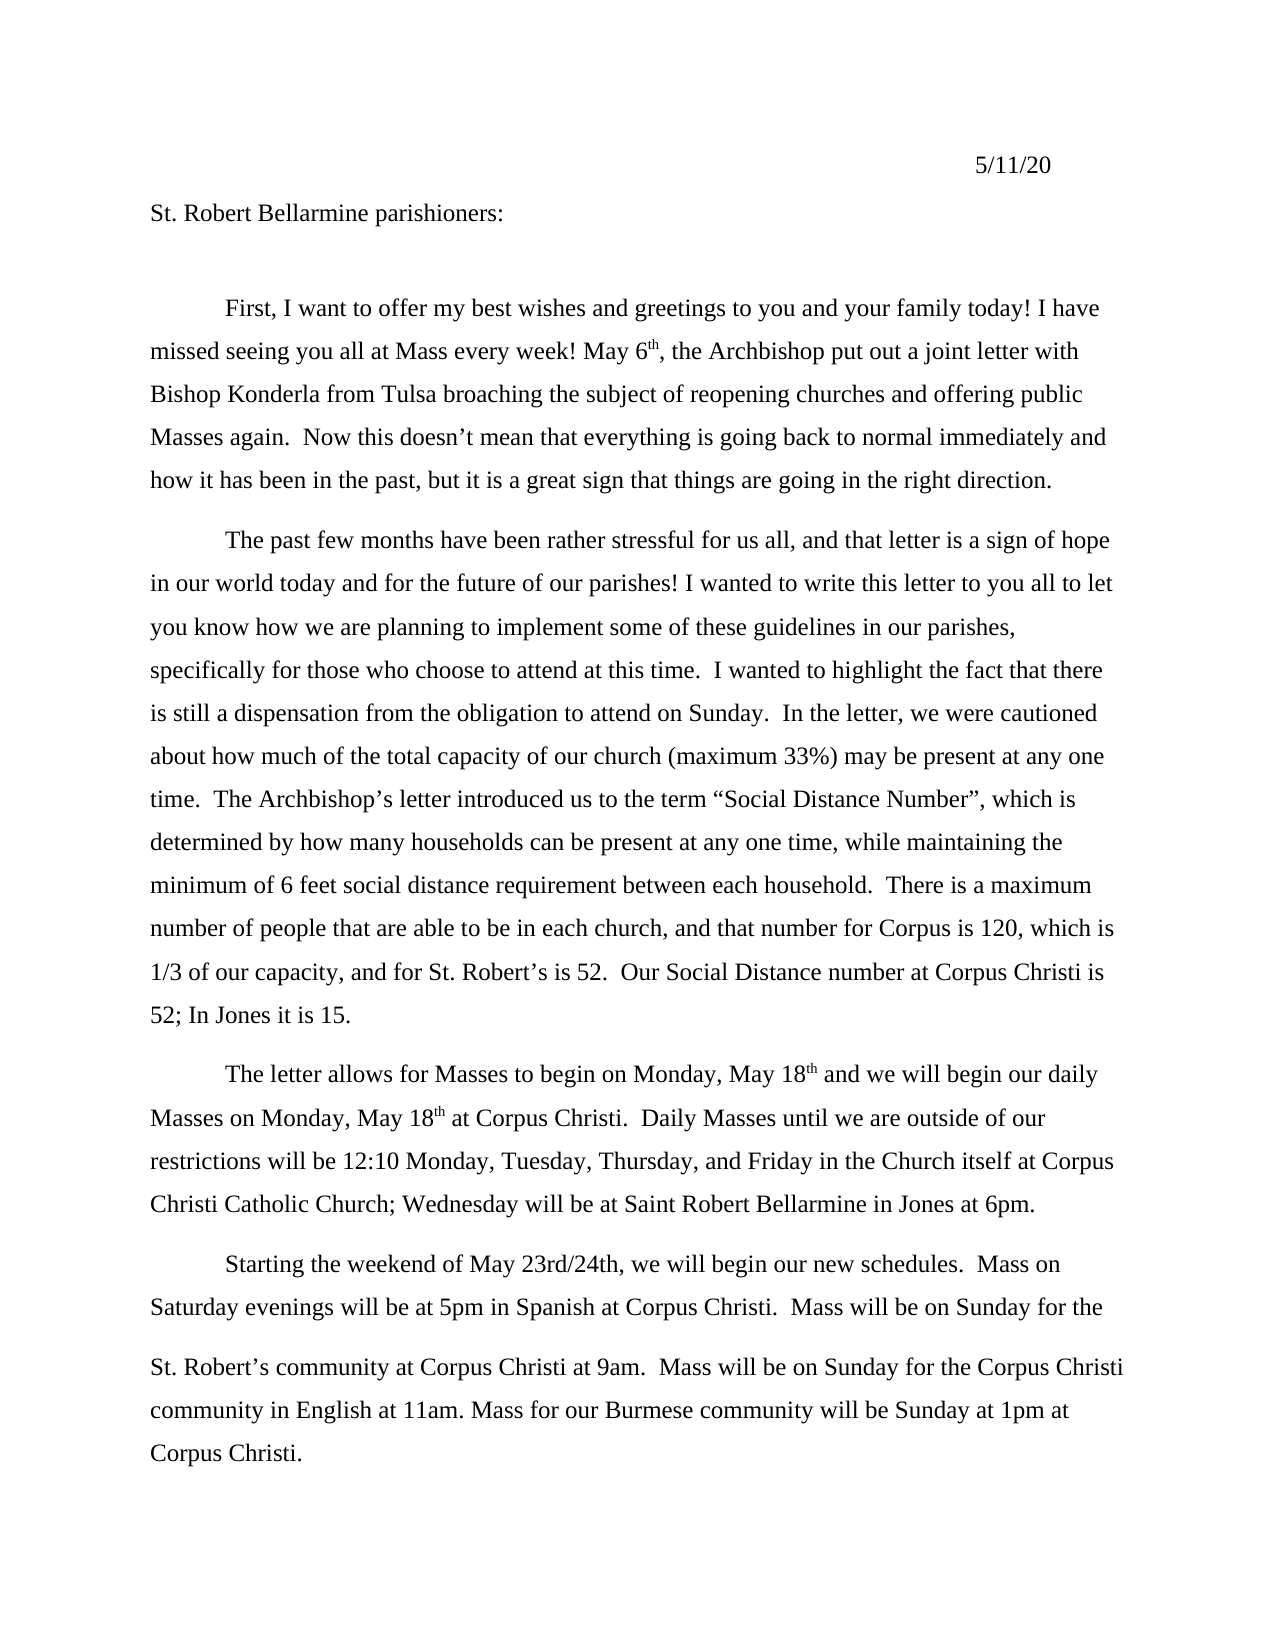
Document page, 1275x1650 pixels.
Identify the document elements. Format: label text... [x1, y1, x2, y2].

text St. Robert’s community at Corpus Christi at 9am. Mass will be on Sunday for the Corpus Christi community in English at 11am. Mass for our Burmese community will be Sunday at 1pm at Corpus Christi. [150, 1352, 1125, 1467]
text St. Robert Bellarmine parishioners: [150, 198, 1125, 226]
text The letter allows for Masses to begin on Monday, May 18th and we will begin our daily Masses on Monday, May 18th at Corpus Christi. Daily Masses until we are outside of our restrictions will be 12:10 Monday, Tuesday, Thursday, and Friday in the Church itself at Corpus Christi Catholic Church; Wednesday will be at Saint Robert Bellarmine in Jones at 6pm. [150, 1059, 1125, 1218]
text First, I want to offer my best wishes and greetings to you and your family today! I have missed seeing you all at Mass every week! May 6th, the Archbishop put out a joint letter with Bishop Konderla from Tulsa broaching the subject of reopening churches and offering public Masses again. Now this doesn’t mean that everything is going back to normal immediately and how it has been in the past, but it is a great sign that things are going in the right direction. [150, 293, 1125, 494]
text Starting the weekend of May 23rd/24th, we will begin our new schedules. Mass on Saturday evenings will be at 5pm in Spanish at Corpus Christi. Mass will be on Sunday for the [150, 1249, 1125, 1321]
text The past few months have been rather stressful for us all, and that letter is a sign of hope in our world today and for the future of our parishes! I wanted to write this letter to you all to let you know how we are planning to implement some of these guidelines in our parishes, specifically for those who choose to attend at this time. I wanted to highlight the fact that there is still a dispensation from the obligation to attend on Sunday. In the letter, we were cautioned about how much of the total capacity of our church (maximum 33%) may be present at any one time. The Archbishop’s letter introduced us to the term “Social Distance Number”, which is determined by how many households can be present at any one time, while maintaining the minimum of 6 feet social distance requirement between each household. There is a maximum number of people that are able to be in each church, and that number for Corpus is 120, which is 1/3 of our capacity, and for St. Robert’s is 52. Our Social Distance number at Corpus Christi is 52; In Jones it is 15. [150, 525, 1125, 1028]
text 5/11/20 [150, 150, 1125, 179]
